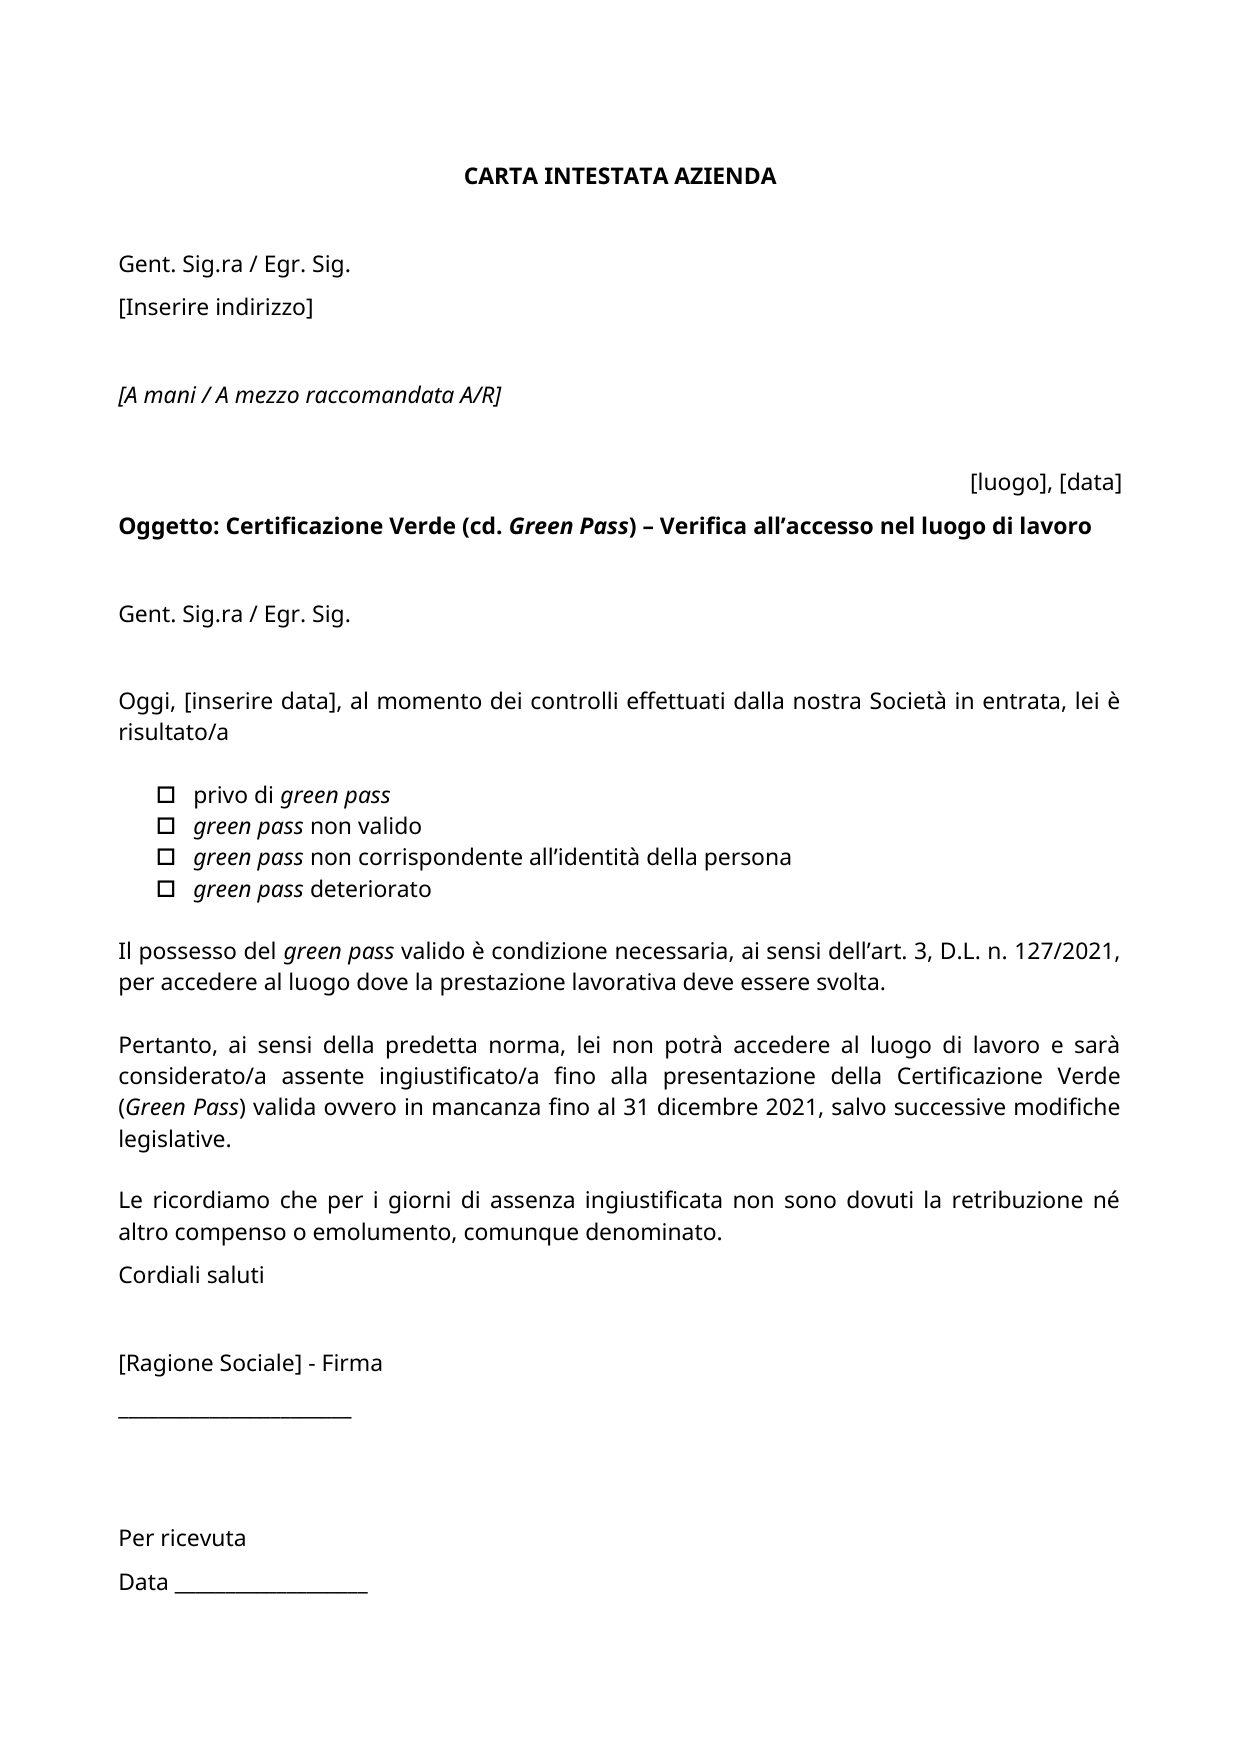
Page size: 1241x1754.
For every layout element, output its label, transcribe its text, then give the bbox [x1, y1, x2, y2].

text Le ricordiamo che per i giorni di assenza ingiustificata non sono dovuti la retribuzione né altro compenso o emolumento, comunque denominato. [118, 1184, 1122, 1247]
text [luogo], [data] [118, 466, 1122, 498]
text Il possesso del green pass valido è condizione necessaria, ai sensi dell’art. 3, D.L. n. 127/2021, per accedere al luogo dove la prestazione lavorativa deve essere svolta. [118, 935, 1122, 998]
text Pertanto, ai sensi della predetta norma, lei non potrà accedere al luogo di lavoro e sarà considerato/a assente ingiustificato/a fino alla presentazione della Certificazione Verde (Green Pass) valida ovvero in mancanza fino al 31 dicembre 2021, salvo successive modifiche legislative. [118, 1029, 1122, 1154]
text Oggi, [inserire data], al momento dei controlli effettuati dalla nostra Società in entrata, lei è risultato/a [118, 685, 1122, 748]
text [Ragione Sociale] - Firma [118, 1347, 1122, 1378]
text Data ___________________ [118, 1566, 1122, 1597]
text [Inserire indirizzo] [118, 291, 1122, 323]
list green pass non corrispondente all’identità della persona [156, 841, 1122, 873]
text Cordiali saluti [118, 1259, 1122, 1291]
text Per ricevuta [118, 1522, 1122, 1553]
list privo di green pass [156, 779, 1122, 810]
list green pass deteriorato [156, 873, 1122, 904]
list green pass non valido [156, 810, 1122, 841]
text Gent. Sig.ra / Egr. Sig. [118, 598, 1122, 629]
text Gent. Sig.ra / Egr. Sig. [118, 248, 1122, 279]
text [A mani / A mezzo raccomandata A/R] [118, 379, 1122, 410]
text Oggetto: Certificazione Verde (cd. Green Pass) – Verifica all’accesso nel luogo di lavoro [118, 510, 1122, 541]
text _______________________ [118, 1391, 1122, 1422]
text CARTA INTESTATA AZIENDA [118, 160, 1122, 191]
